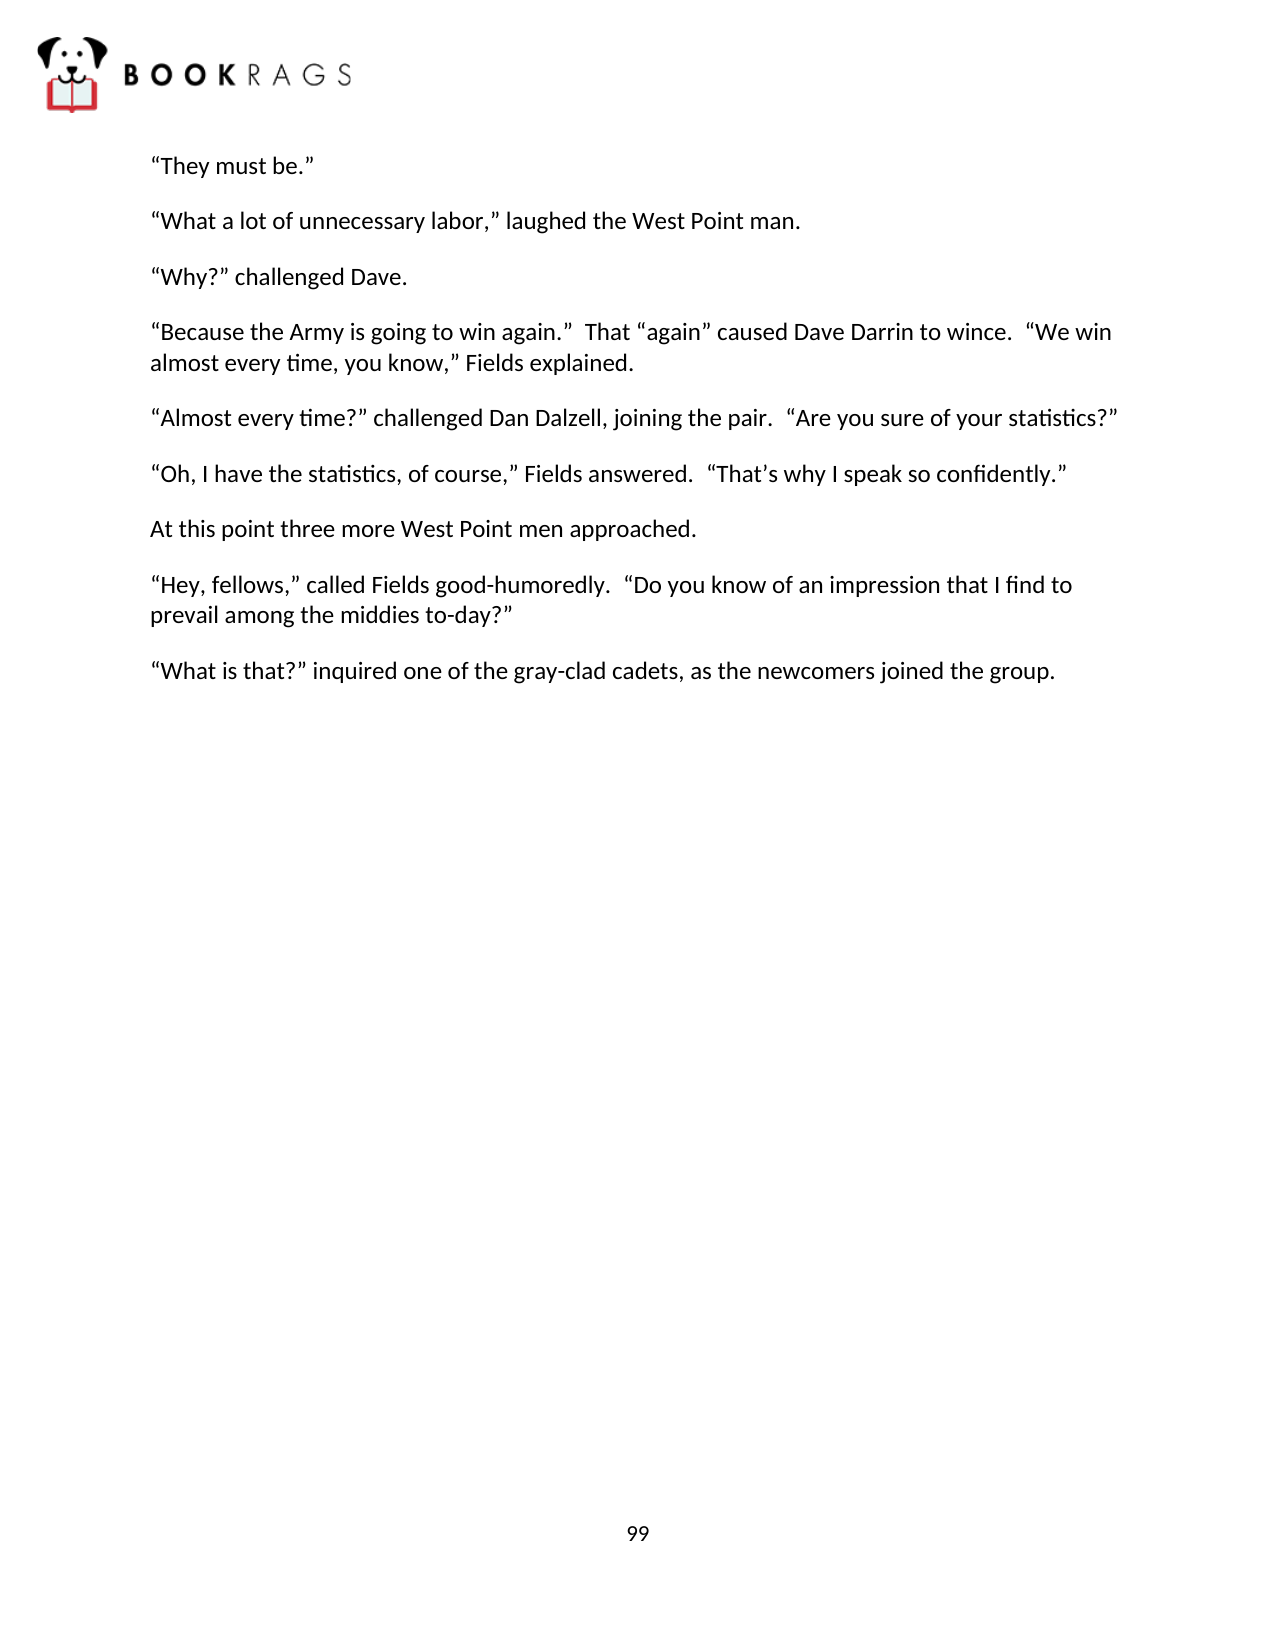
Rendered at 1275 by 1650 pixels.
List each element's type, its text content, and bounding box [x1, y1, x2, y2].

text “Oh, I have the statistics, of course,” Fields answered. “That’s why I speak so confidently.” [150, 458, 1125, 489]
text “Hey, fellows,” called Fields good-humoredly. “Do you know of an impression that I find to prevail among the middies to-day?” [150, 569, 1125, 630]
text “What is that?” inquired one of the gray-clad cadets, as the newcomers joined the group. [150, 655, 1125, 686]
picture [37, 37, 351, 113]
text “They must be.” [150, 150, 1125, 181]
text “What a lot of unnecessary labor,” laughed the West Point man. [150, 206, 1125, 236]
text “Almost every time?” challenged Dan Dalzell, joining the pair. “Are you sure of your statistics?” [150, 403, 1125, 433]
text At this point three more West Point men approached. [150, 514, 1125, 544]
text “Because the Army is going to win again.” That “again” caused Dave Darrin to wince. “We win almost every time, you know,” Fields explained. [150, 317, 1125, 378]
text “Why?” challenged Dave. [150, 261, 1125, 292]
